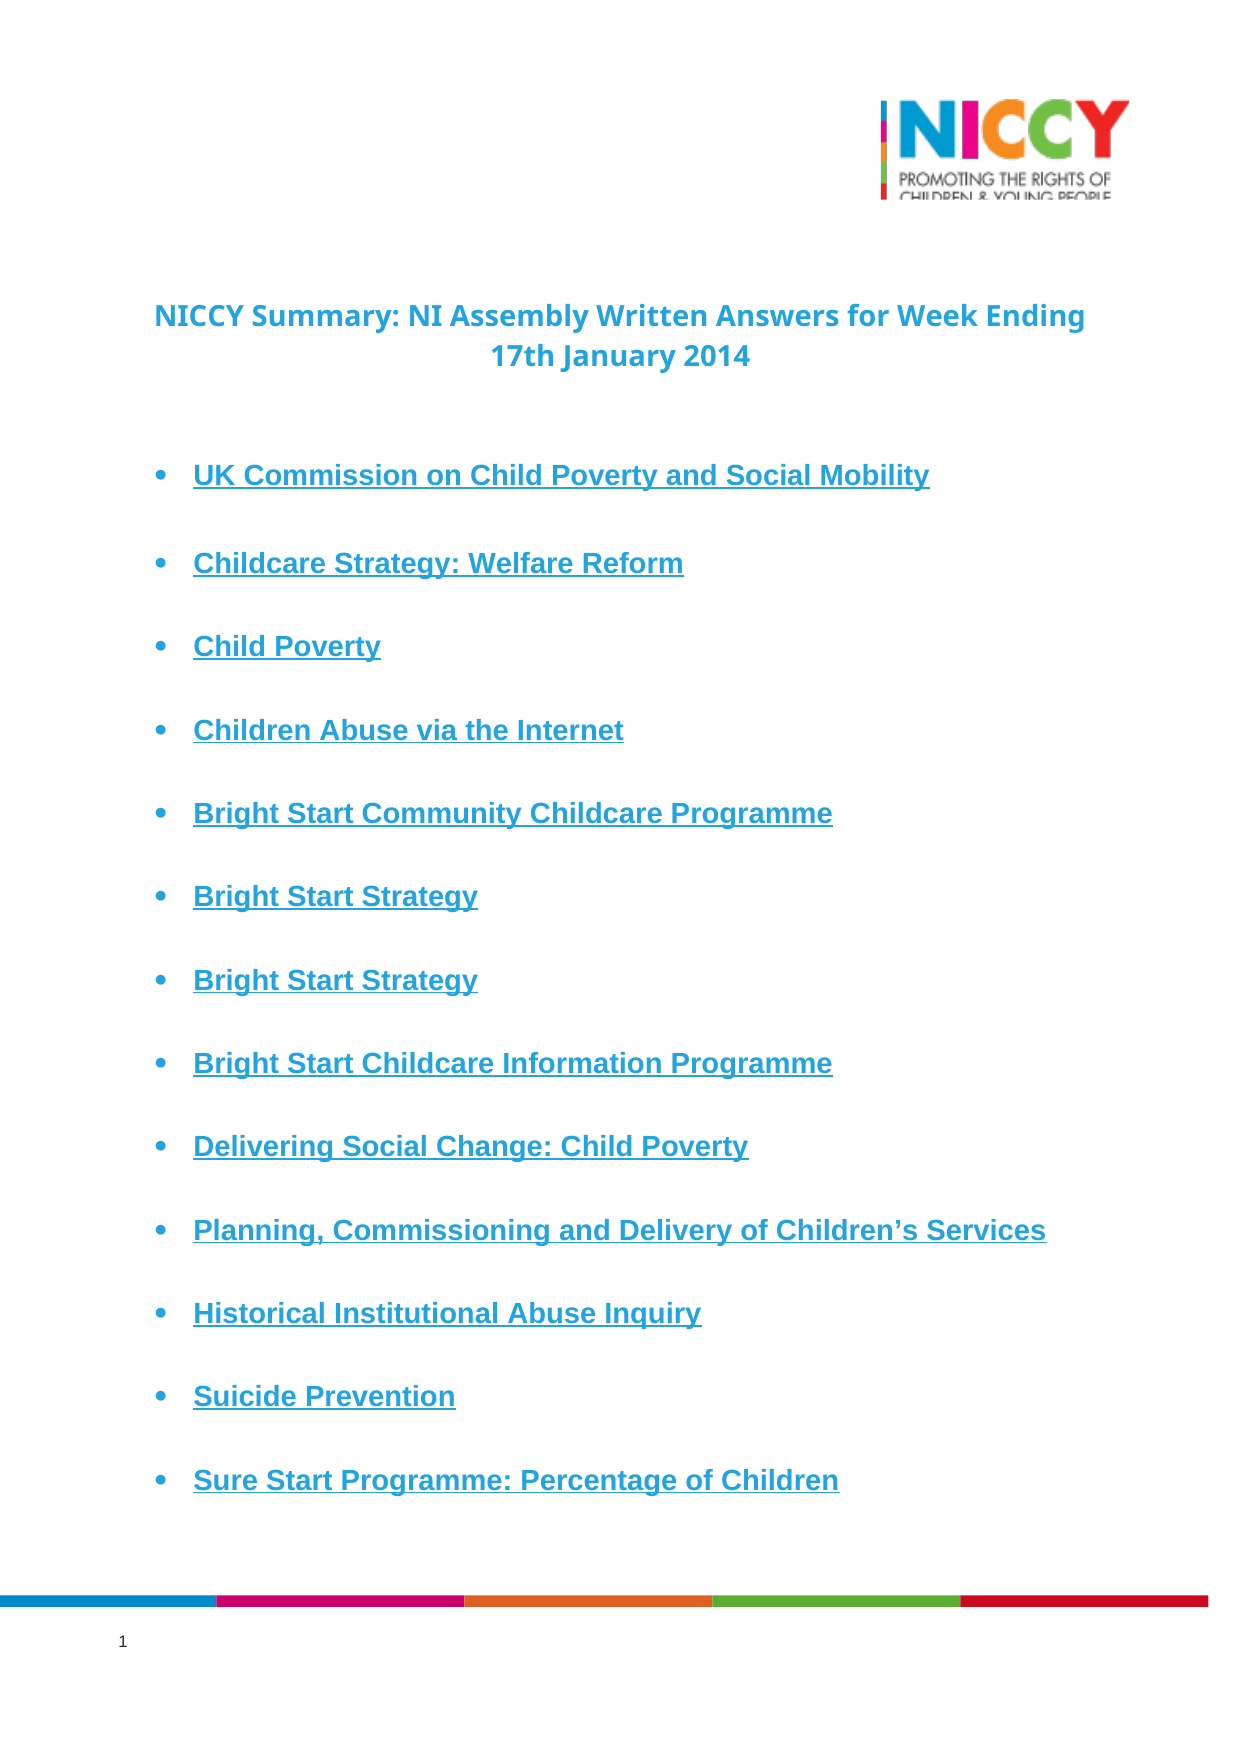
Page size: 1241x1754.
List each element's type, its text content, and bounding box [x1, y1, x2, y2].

subtitle Sure Start Programme: Percentage of Children [156, 1463, 1122, 1496]
subtitle Bright Start Community Childcare Programme [156, 796, 1122, 830]
subtitle Bright Start Childcare Information Programme [156, 1046, 1122, 1080]
subtitle Delivering Social Change: Child Poverty [156, 1129, 1122, 1163]
subtitle Bright Start Strategy [156, 879, 1122, 913]
subtitle Suicide Prevention [156, 1379, 1122, 1413]
subtitle Children Abuse via the Internet [156, 713, 1122, 746]
subtitle Childcare Strategy: Welfare Reform [156, 546, 1122, 580]
subtitle UK Commission on Child Poverty and Social Mobility [156, 458, 1122, 525]
text NICCY Summary: NI Assembly Written Answers for Week Ending 17th January 2014 [118, 295, 1122, 375]
subtitle Bright Start Strategy [156, 963, 1122, 996]
subtitle Child Poverty [156, 629, 1122, 663]
subtitle Historical Institutional Abuse Inquiry [156, 1296, 1122, 1330]
subtitle Planning, Commissioning and Delivery of Children’s Services [156, 1213, 1122, 1246]
